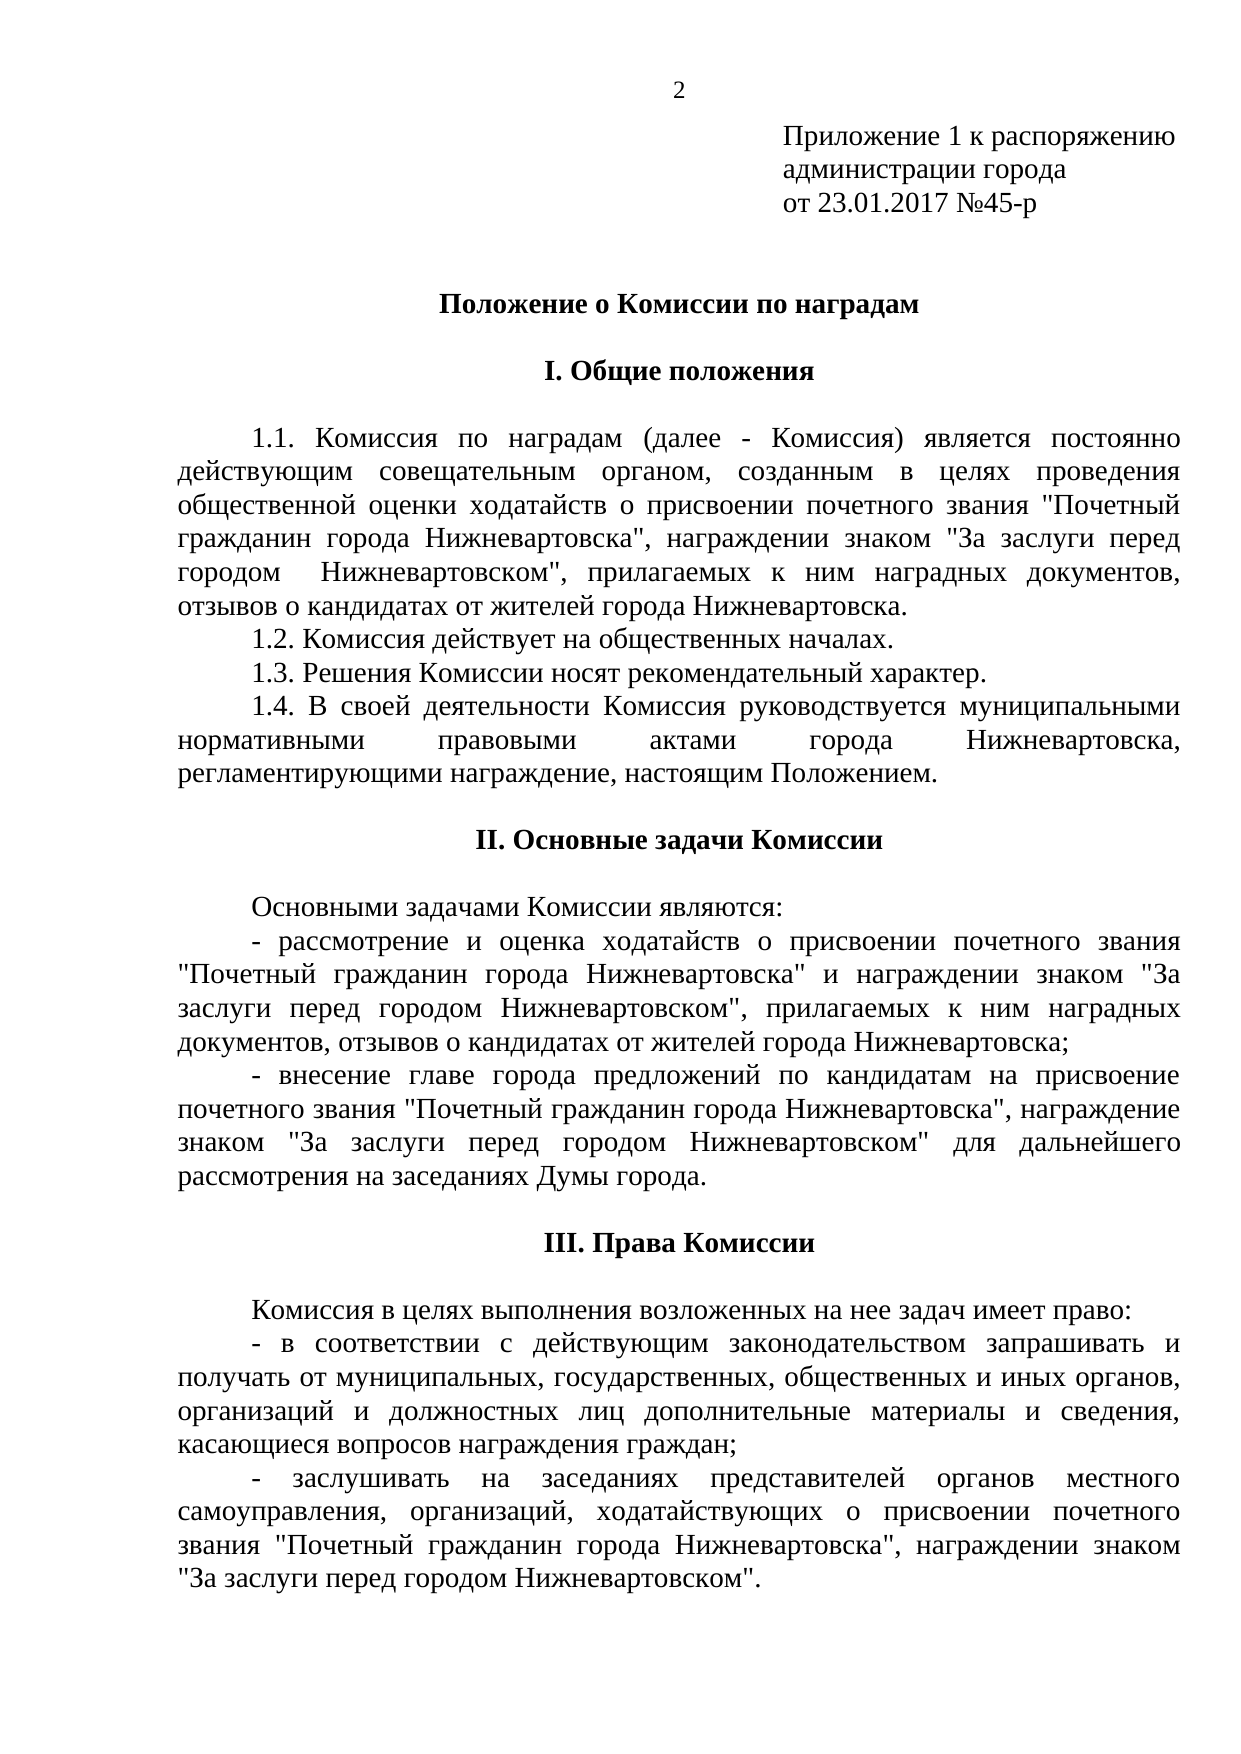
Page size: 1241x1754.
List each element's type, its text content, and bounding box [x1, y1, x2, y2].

text - заслушивать на заседаниях представителей органов местного самоуправления, организаций, ходатайствующих о присвоении почетного звания "Почетный гражданин города Нижневартовска", награждении знаком "За заслуги перед городом Нижневартовском". [177, 1460, 1181, 1594]
text 1.3. Решения Комиссии носят рекомендательный характер. [177, 655, 1181, 688]
text III. Права Комиссии [177, 1225, 1181, 1258]
text 1.4. В своей деятельности Комиссия руководствуется муниципальными нормативными правовыми актами города Нижневартовска, регламентирующими награждение, настоящим Положением. [177, 688, 1181, 789]
text 1.1. Комиссия по наградам (далее - Комиссия) является постоянно действующим совещательным органом, созданным в целях проведения общественной оценки ходатайств о присвоении почетного звания "Почетный гражданин города Нижневартовска", награждении знаком "За заслуги перед городом Нижневартовском", прилагаемых к ним наградных документов, отзывов о кандидатах от жителей города Нижневартовска. [177, 420, 1181, 621]
text Приложение 1 к распоряжению [177, 118, 1181, 152]
text - внесение главе города предложений по кандидатам на присвоение почетного звания "Почетный гражданин города Нижневартовска", награждение знаком "За заслуги перед городом Нижневартовском" для дальнейшего рассмотрения на заседаниях Думы города. [177, 1057, 1181, 1191]
text - в соответствии с действующим законодательством запрашивать и получать от муниципальных, государственных, общественных и иных органов, организаций и должностных лиц дополнительные материалы и сведения, касающиеся вопросов награждения граждан; [177, 1326, 1181, 1460]
text II. Основные задачи Комиссии [177, 822, 1181, 856]
text Комиссия в целях выполнения возложенных на нее задач имеет право: [177, 1292, 1181, 1326]
text Положение о Комиссии по наградам [177, 286, 1181, 319]
text от 23.01.2017 №45-р [177, 185, 1181, 219]
text I. Общие положения [177, 353, 1181, 386]
text - рассмотрение и оценка ходатайств о присвоении почетного звания "Почетный гражданин города Нижневартовска" и награждении знаком "За заслуги перед городом Нижневартовском", прилагаемых к ним наградных документов, отзывов о кандидатах от жителей города Нижневартовска; [177, 923, 1181, 1057]
text 1.2. Комиссия действует на общественных началах. [177, 621, 1181, 655]
text администрации города [177, 152, 1181, 185]
text Основными задачами Комиссии являются: [177, 889, 1181, 923]
